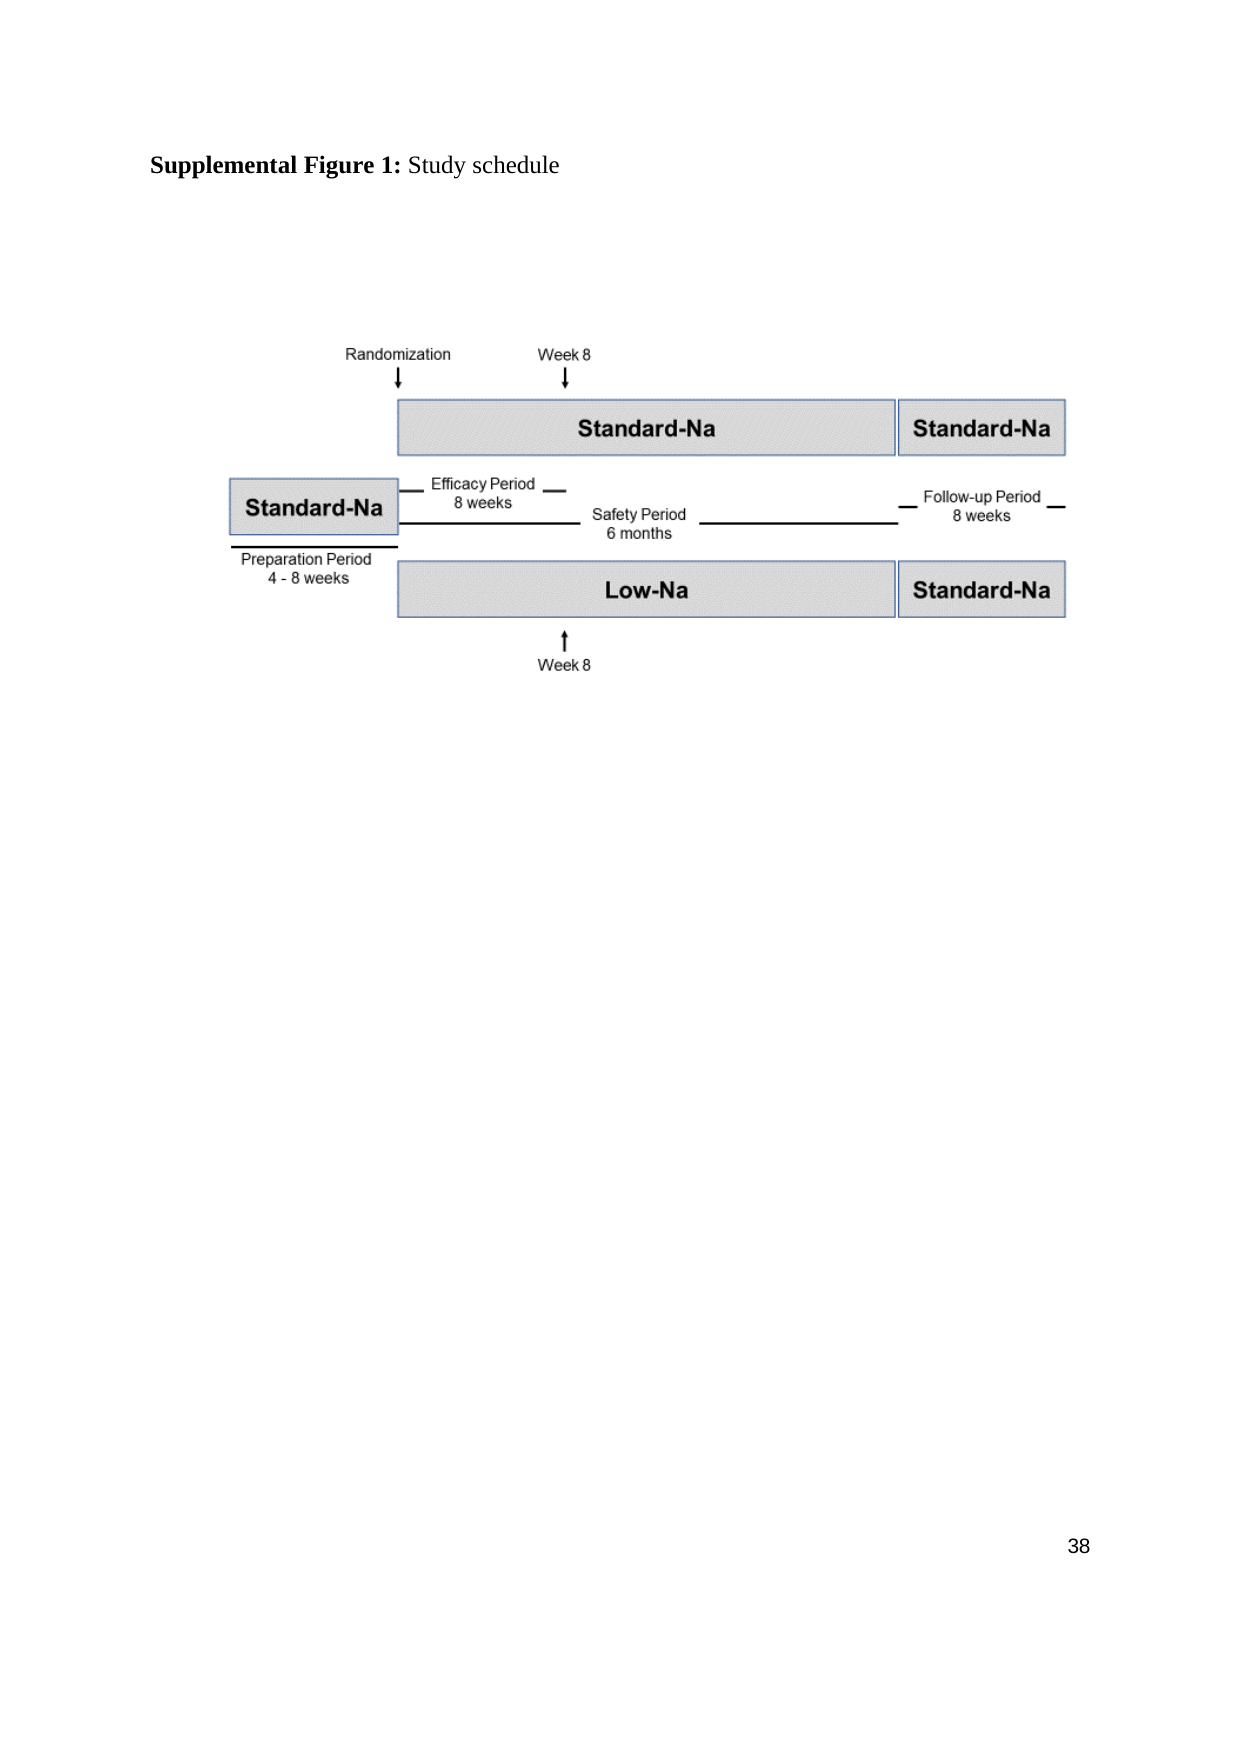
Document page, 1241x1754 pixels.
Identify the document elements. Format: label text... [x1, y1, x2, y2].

text Supplemental Figure 1: Study schedule [150, 150, 1090, 179]
picture [150, 281, 1091, 811]
